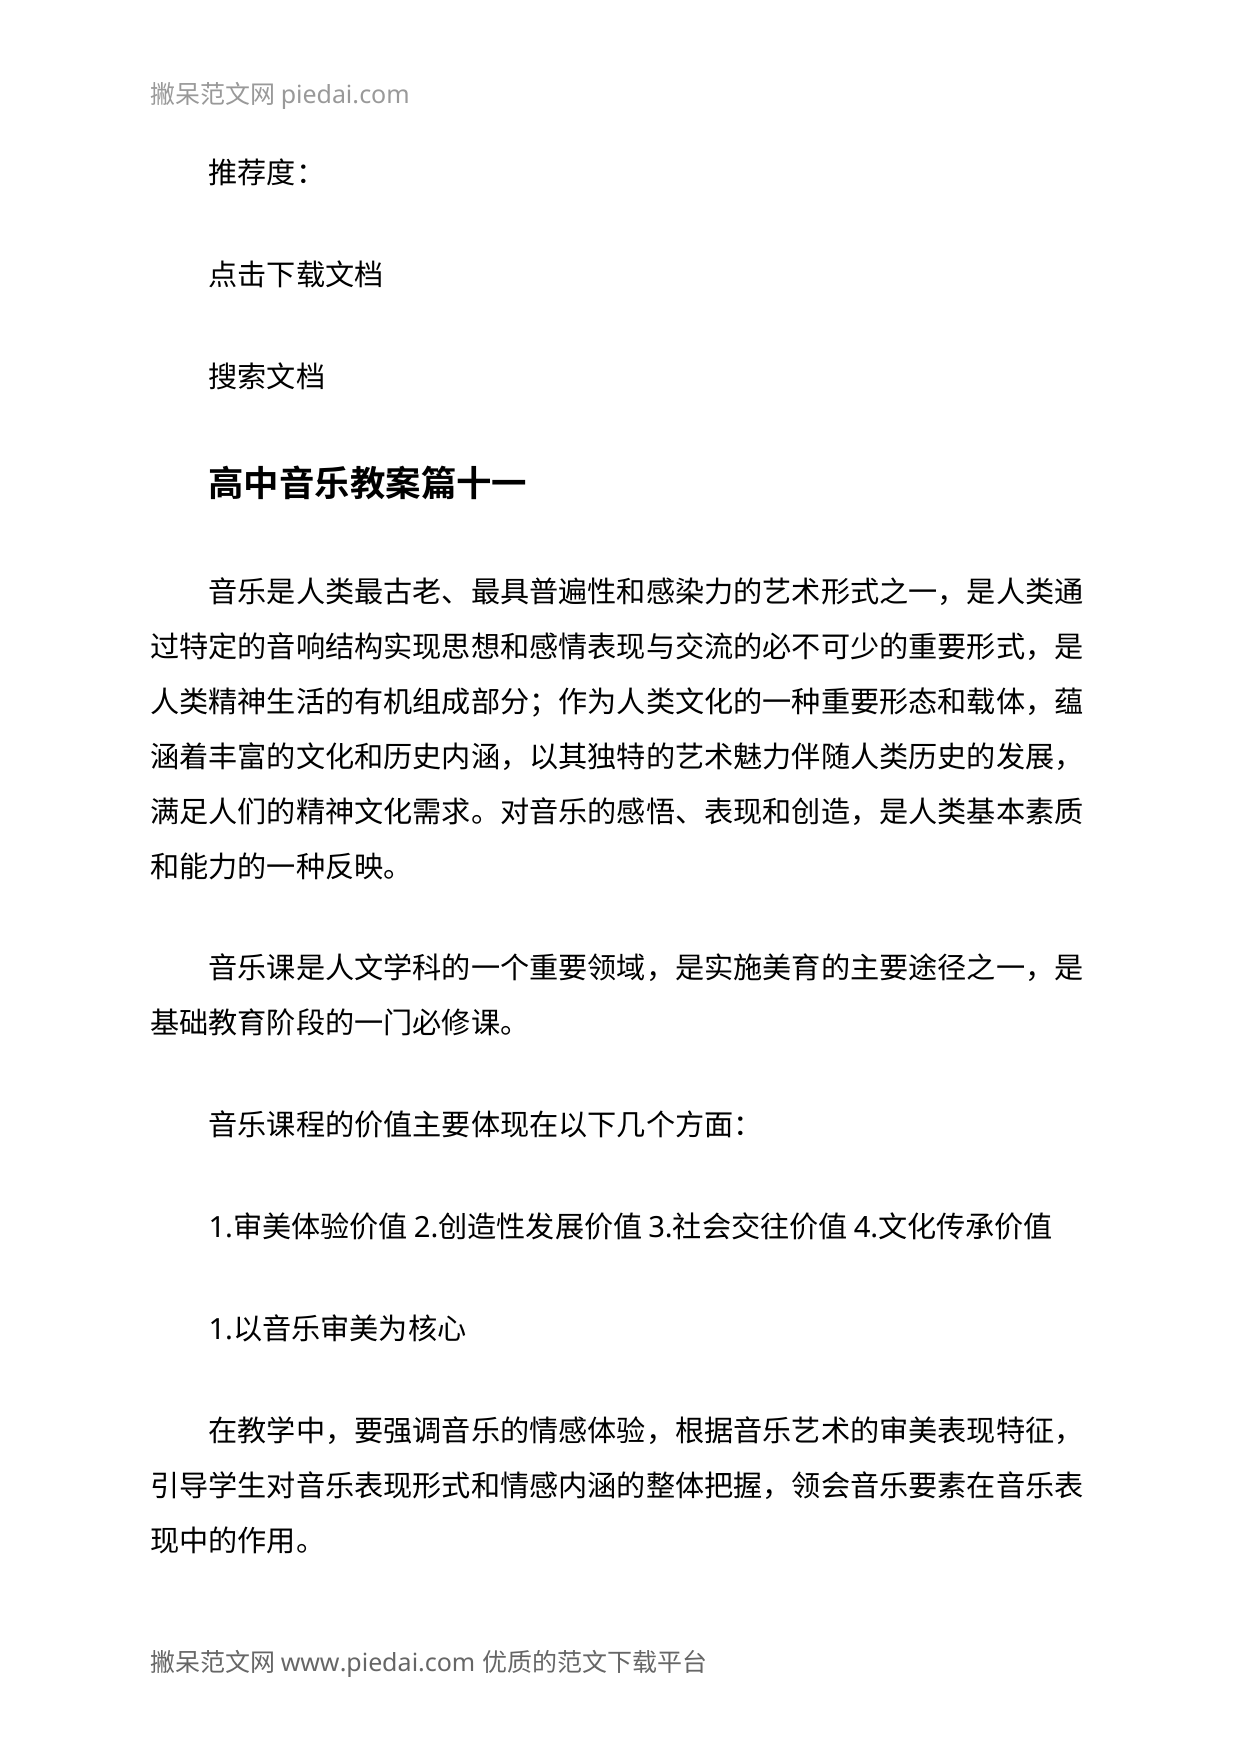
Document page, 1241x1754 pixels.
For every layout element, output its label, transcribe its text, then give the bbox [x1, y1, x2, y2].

text 1.以音乐审美为核心 [150, 1305, 1090, 1348]
text 音乐课是人文学科的一个重要领域，是实施美育的主要途径之一，是基础教育阶段的一门必修课。 [150, 945, 1090, 1042]
text 搜索文档 [150, 353, 1090, 396]
text 在教学中，要强调音乐的情感体验，根据音乐艺术的审美表现特征，引导学生对音乐表现形式和情感内涵的整体把握，领会音乐要素在音乐表现中的作用。 [150, 1407, 1090, 1559]
text 音乐是人类最古老、最具普遍性和感染力的艺术形式之一，是人类通过特定的音响结构实现思想和感情表现与交流的必不可少的重要形式，是人类精神生活的有机组成部分；作为人类文化的一种重要形态和载体，蕴涵着丰富的文化和历史内涵，以其独特的艺术魅力伴随人类历史的发展，满足人们的精神文化需求。对音乐的感悟、表现和创造，是人类基本素质和能力的一种反映。 [150, 569, 1090, 886]
text 推荐度： [150, 150, 1090, 192]
text 音乐课程的价值主要体现在以下几个方面： [150, 1102, 1090, 1144]
text 1.审美体验价值2.创造性发展价值3.社会交往价值4.文化传承价值 [150, 1203, 1090, 1246]
text 点击下载文档 [150, 252, 1090, 294]
text 高中音乐教案篇十一 [150, 455, 1090, 507]
